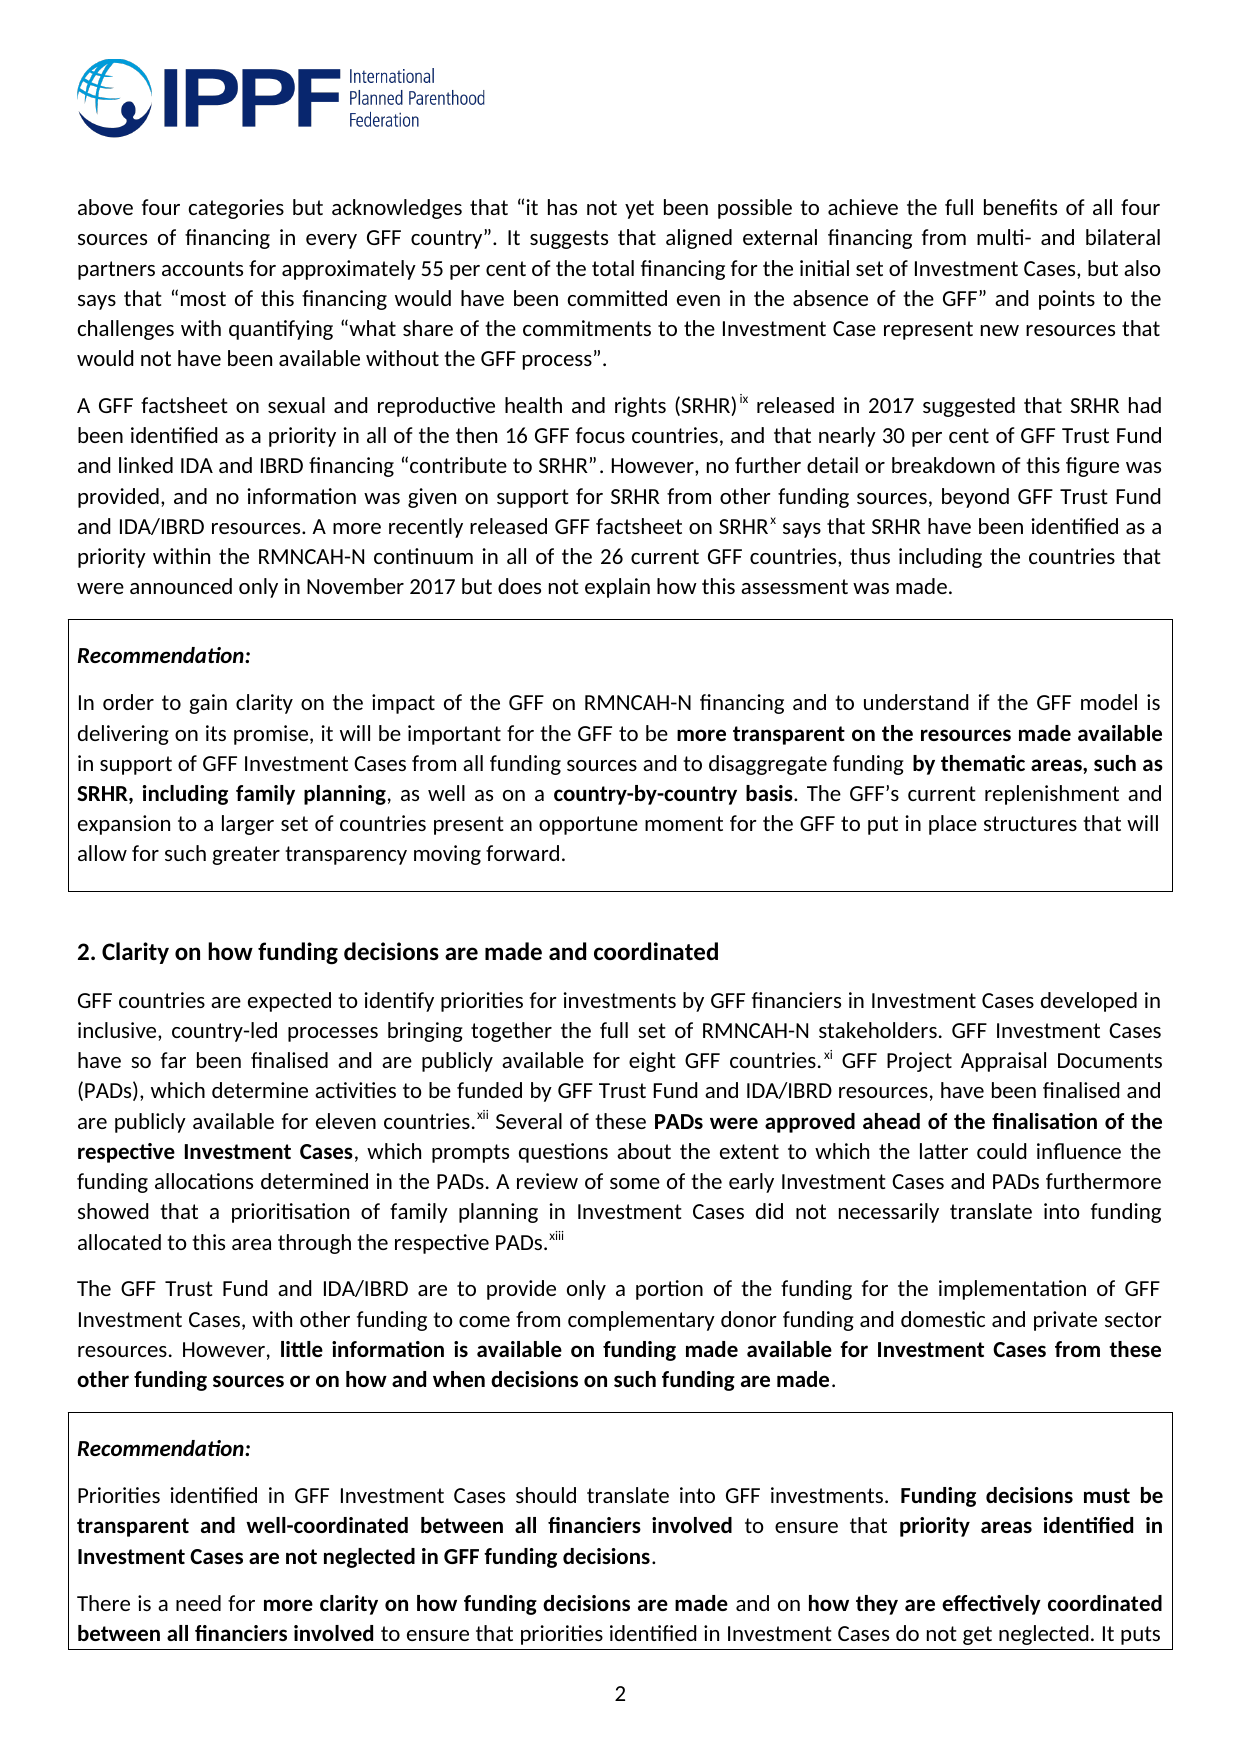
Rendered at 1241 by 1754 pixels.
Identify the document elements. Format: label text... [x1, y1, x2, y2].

text Recommendation: [69, 638, 1172, 670]
picture [89, 86, 96, 95]
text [69, 1586, 1172, 1649]
text The GFF Trust Fund and IDA/IBRD are to provide only a portion of the funding for the implementation of GFF Investment Cases, with other funding to come from complementary donor funding and domestic and private sector resources. However, little information is available on funding made available for Investment Cases from these other funding sources or on how and when decisions on such funding are made. [77, 1274, 1163, 1393]
picture [76, 59, 485, 138]
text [77, 193, 1163, 372]
text 2. Clarity on how funding decisions are made and coordinated [77, 936, 1163, 967]
text Recommendation: [69, 1431, 1172, 1462]
text A GFF factsheet on sexual and reproductive health and rights (SRHR) released in 2017 suggested that SRHR had been identified as a priority in all of the then 16 GFF focus countries, and that nearly 30 per cent of GFF Trust Fund and linked IDA and IBRD financing “contribute to SRHR”. However, no further detail or breakdown of this figure was provided, and no information was given on support for SRHR from other funding sources, beyond GFF Trust Fund and IDA/IBRD resources. A more recently released GFF factsheet on SRHR says that SRHR have been identified as a priority within the RMNCAH-N continuum in all of the 26 current GFF countries, thus including the countries that were announced only in November 2017 but does not explain how this assessment was made. [77, 391, 1163, 600]
picture [93, 76, 99, 83]
text GFF countries are expected to identify priorities for investments by GFF financiers in Investment Cases developed in inclusive, country-led processes bringing together the full set of RMNCAH-N stakeholders. GFF Investment Cases have so far been finalised and are publicly available for eight GFF countries. GFF Project Appraisal Documents (PADs), which determine activities to be funded by GFF Trust Fund and IDA/IBRD resources, have been finalised and are publicly available for eleven countries. Several of these PADs were approved ahead of the finalisation of the respective Investment Cases, which prompts questions about the extent to which the latter could influence the funding allocations determined in the PADs. A review of some of the early Investment Cases and PADs furthermore showed that a prioritisation of family planning in Investment Cases did not necessarily translate into funding allocated to this area through the respective PADs. [77, 986, 1163, 1256]
text Priorities identified in GFF Investment Cases should translate into GFF investments. Funding decisions must be transparent and well-coordinated between all financiers involved to ensure that priority areas identified in Investment Cases are not neglected in GFF funding decisions. [69, 1478, 1172, 1570]
text In order to gain clarity on the impact of the GFF on RMNCAH-N financing and to understand if the GFF model is delivering on its promise, it will be important for the GFF to be more transparent on the resources made available in support of GFF Investment Cases from all funding sources and to disaggregate funding by thematic areas, such as SRHR, including family planning, as well as on a country-by-country basis. The GFF’s current replenishment and expansion to a larger set of countries present an opportune moment for the GFF to put in place structures that will allow for such greater transparency moving forward. [69, 685, 1172, 868]
